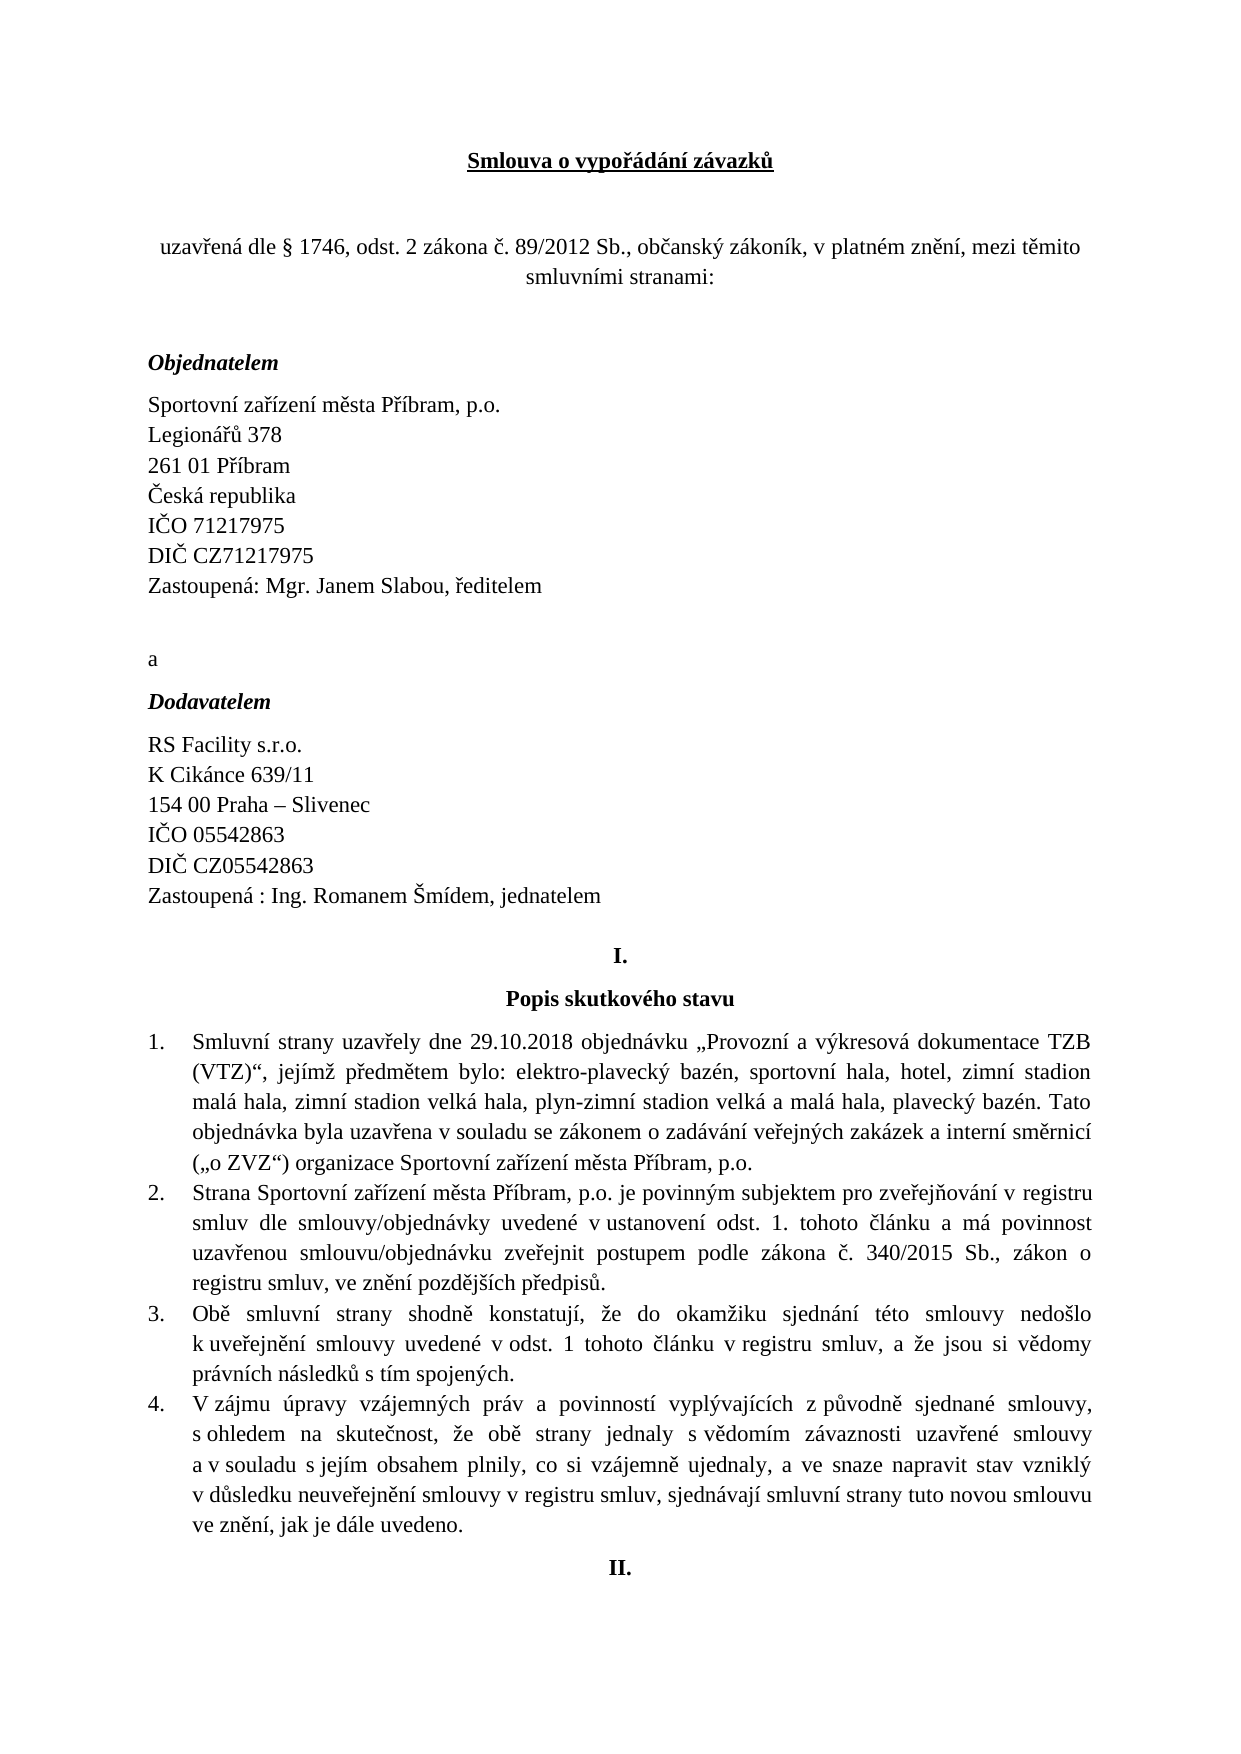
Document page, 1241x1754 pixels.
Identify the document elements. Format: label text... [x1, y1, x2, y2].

list Obě smluvní strany shodně konstatují, že do okamžiku sjednání této smlouvy nedošlo k uveřejnění smlouvy uvedené v odst. 1 tohoto článku v registru smluv, a že jsou si vědomy právních následků s tím spojených. [148, 1300, 1093, 1386]
list RS Facility s.r.o. [148, 731, 1093, 757]
list Česká republika [148, 482, 1093, 508]
list K Cikánce 639/11 [148, 761, 1093, 787]
text II. [148, 1554, 1093, 1580]
list Dodavatelem [148, 688, 1093, 714]
list 261 01 Příbram [148, 452, 1093, 478]
list IČO 05542863 [148, 822, 1093, 848]
list a [148, 646, 1093, 672]
list IČO 71217975 [148, 512, 1093, 538]
list DIČ CZ71217975 [148, 542, 1093, 569]
list Sportovní zařízení města Příbram, p.o. [148, 391, 1093, 418]
title Smlouva o vypořádání závazků [148, 148, 1093, 174]
list Objednatelem [148, 349, 1093, 375]
list V zájmu úpravy vzájemných práv a povinností vyplývajících z původně sjednané smlouvy, s ohledem na skutečnost, že obě strany jednaly s vědomím závaznosti uzavřené smlouvy a v souladu s jejím obsahem plnily, co si vzájemně ujednaly, a ve snaze napravit stav vzniklý v důsledku neuveřejnění smlouvy v registru smluv, sjednávají smluvní strany tuto novou smlouvu ve znění, jak je dále uvedeno. [148, 1390, 1093, 1537]
list Zastoupená : Ing. Romanem Šmídem, jednatelem [148, 882, 1093, 908]
text I. [148, 942, 1093, 969]
text Popis skutkového stavu [148, 985, 1093, 1011]
list DIČ CZ05542863 [148, 852, 1093, 878]
text uzavřená dle § 1746, odst. 2 zákona č. 89/2012 Sb., občanský zákoník, v platném znění, mezi těmito smluvními stranami: [148, 233, 1093, 289]
list Strana Sportovní zařízení města Příbram, p.o. je povinným subjektem pro zveřejňování v registru smluv dle smlouvy/objednávky uvedené v ustanovení odst. 1. tohoto článku a má povinnost uzavřenou smlouvu/objednávku zveřejnit postupem podle zákona č. 340/2015 Sb., zákon o registru smluv, ve znění pozdějších předpisů. [148, 1179, 1093, 1296]
list Legionářů 378 [148, 422, 1093, 448]
list Zastoupená: Mgr. Janem Slabou, ředitelem [148, 573, 1093, 599]
list Smluvní strany uzavřely dne 29.10.2018 objednávku „Provozní a výkresová dokumentace TZB (VTZ)“, jejímž předmětem bylo: elektro-plavecký bazén, sportovní hala, hotel, zimní stadion malá hala, zimní stadion velká hala, plyn-zimní stadion velká a malá hala, plavecký bazén. Tato objednávka byla uzavřena v souladu se zákonem o zadávání veřejných zakázek a interní směrnicí („o ZVZ“) organizace Sportovní zařízení města Příbram, p.o. [148, 1028, 1093, 1175]
list 154 00 Praha – Slivenec [148, 791, 1093, 818]
